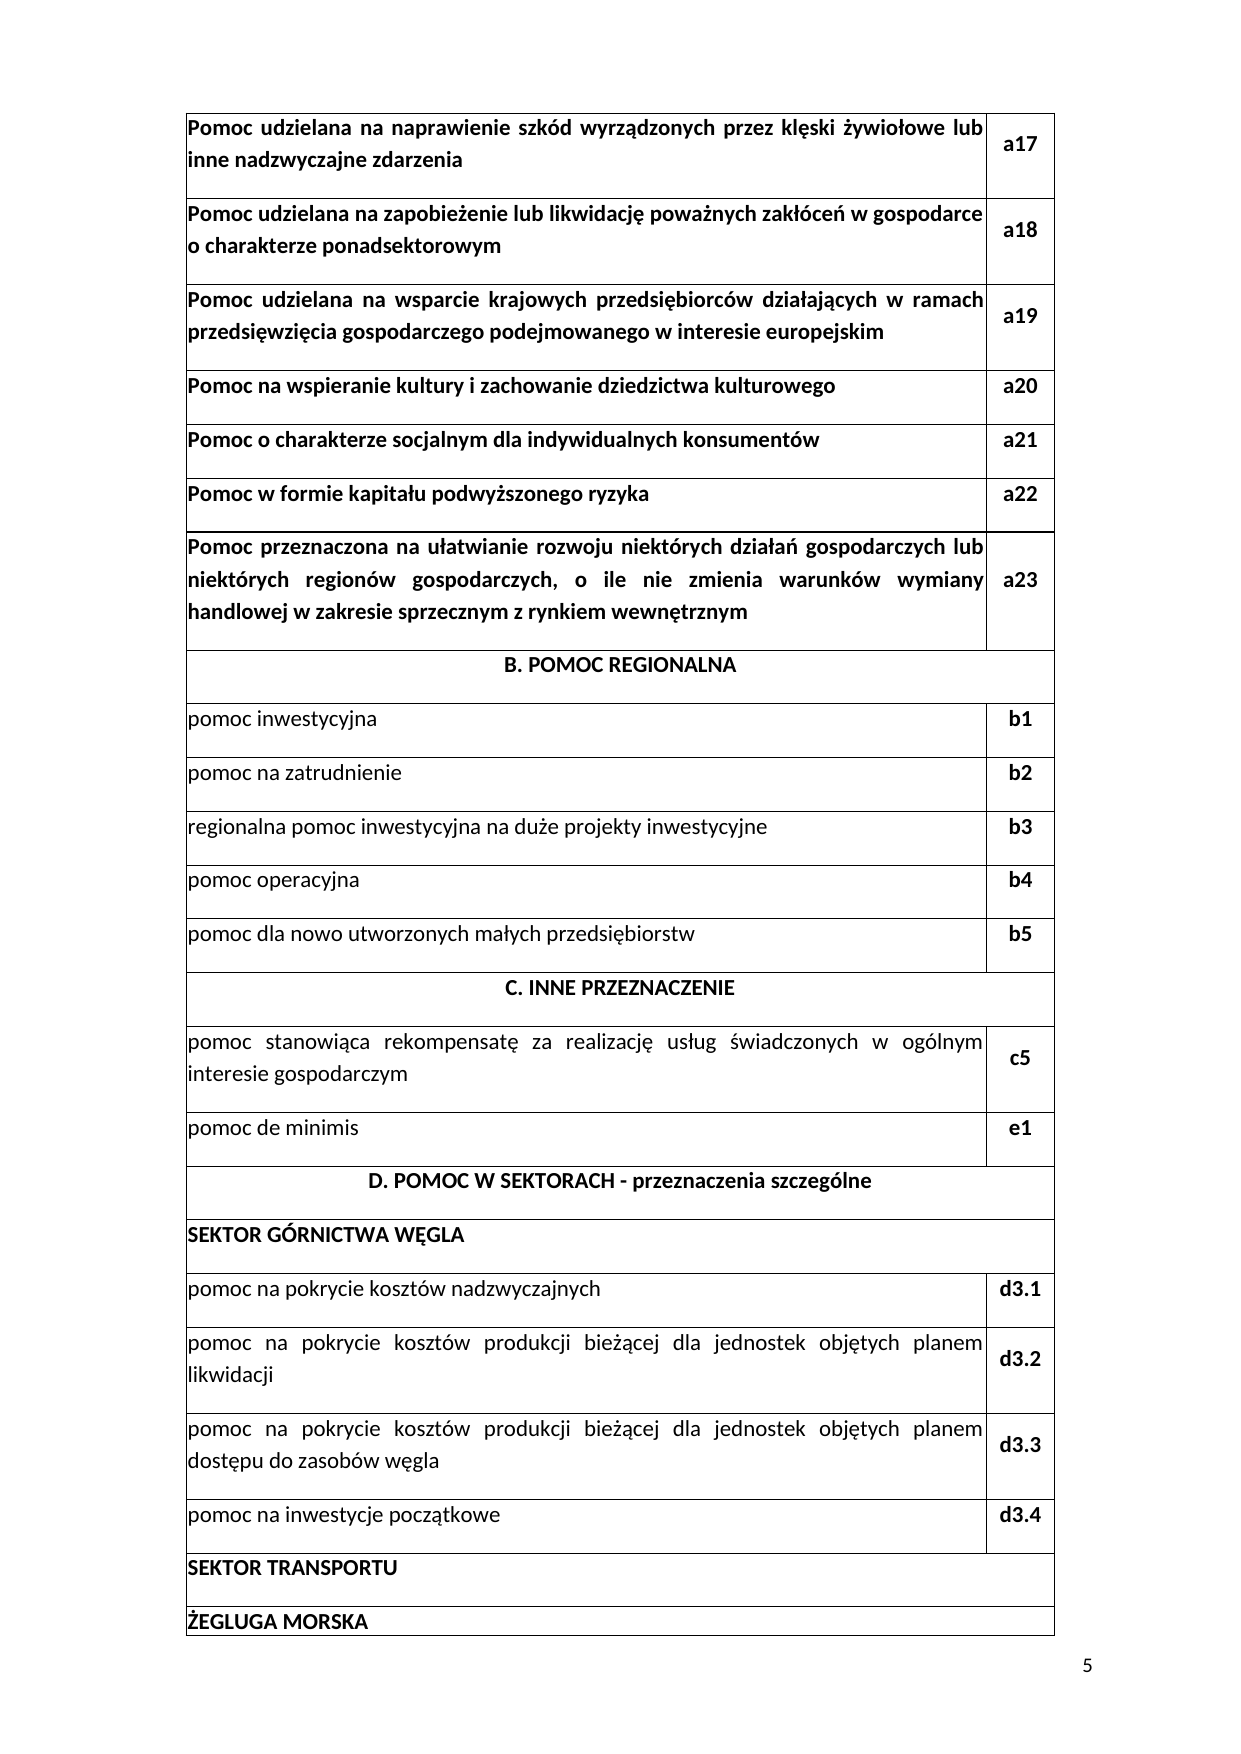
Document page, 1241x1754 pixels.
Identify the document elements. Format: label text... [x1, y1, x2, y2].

table_cell pomoc na inwestycje początkowe [187, 1500, 986, 1552]
table_cell b1 [987, 704, 1054, 757]
table_cell SEKTOR GÓRNICTWA WĘGLA [187, 1220, 1054, 1273]
table_cell a19 [987, 285, 1054, 370]
table_cell a23 [987, 533, 1054, 649]
table_cell pomoc de minimis [187, 1113, 986, 1166]
table_cell C. INNE PRZEZNACZENIE [187, 973, 1054, 1026]
table_cell D. POMOC W SEKTORACH - przeznaczenia szczególne [187, 1167, 1054, 1219]
table_cell b4 [987, 866, 1054, 918]
table_cell Pomoc na wspieranie kultury i zachowanie dziedzictwa kulturowego [187, 371, 986, 424]
table_cell a22 [987, 479, 1054, 531]
table_cell e1 [987, 1113, 1054, 1166]
table_cell d3.2 [987, 1328, 1054, 1413]
table_cell SEKTOR TRANSPORTU [187, 1554, 1054, 1606]
table_cell a20 [987, 371, 1054, 424]
table_cell d3.1 [987, 1274, 1054, 1327]
table_cell regionalna pomoc inwestycyjna na duże projekty inwestycyjne [187, 812, 986, 864]
table_cell a21 [987, 425, 1054, 478]
table_cell Pomoc udzielana na wsparcie krajowych przedsiębiorców działających w ramach przedsięwzięcia gospodarczego podejmowanego w interesie europejskim [187, 285, 986, 370]
table_cell b3 [987, 812, 1054, 864]
table_cell a17 [987, 114, 1054, 198]
table_cell b2 [987, 758, 1054, 811]
table_cell pomoc dla nowo utworzonych małych przedsiębiorstw [187, 919, 986, 972]
table_cell Pomoc w formie kapitału podwyższonego ryzyka [187, 479, 986, 531]
table_cell Pomoc przeznaczona na ułatwianie rozwoju niektórych działań gospodarczych lub niektórych regionów gospodarczych, o ile nie zmienia warunków wymiany handlowej w zakresie sprzecznym z rynkiem wewnętrznym [187, 533, 986, 649]
table_cell d3.4 [987, 1500, 1054, 1552]
table_cell pomoc na zatrudnienie [187, 758, 986, 811]
table_cell pomoc na pokrycie kosztów produkcji bieżącej dla jednostek objętych planem likwidacji [187, 1328, 986, 1413]
table_cell pomoc operacyjna [187, 866, 986, 918]
table_cell pomoc stanowiąca rekompensatę za realizację usług świadczonych w ogólnym interesie gospodarczym [187, 1027, 986, 1112]
table_cell pomoc na pokrycie kosztów nadzwyczajnych [187, 1274, 986, 1327]
table_cell pomoc inwestycyjna [187, 704, 986, 757]
table_cell c5 [987, 1027, 1054, 1112]
table_cell Pomoc udzielana na zapobieżenie lub likwidację poważnych zakłóceń w gospodarce o charakterze ponadsektorowym [187, 199, 986, 284]
table_cell ŻEGLUGA MORSKA [187, 1607, 1054, 1635]
table_cell pomoc na pokrycie kosztów produkcji bieżącej dla jednostek objętych planem dostępu do zasobów węgla [187, 1414, 986, 1499]
table_cell d3.3 [987, 1414, 1054, 1499]
table_cell B. POMOC REGIONALNA [187, 651, 1054, 703]
table_cell a18 [987, 199, 1054, 284]
table_cell Pomoc udzielana na naprawienie szkód wyrządzonych przez klęski żywiołowe lub inne nadzwyczajne zdarzenia [187, 114, 986, 198]
table_cell Pomoc o charakterze socjalnym dla indywidualnych konsumentów [187, 425, 986, 478]
table_cell b5 [987, 919, 1054, 972]
